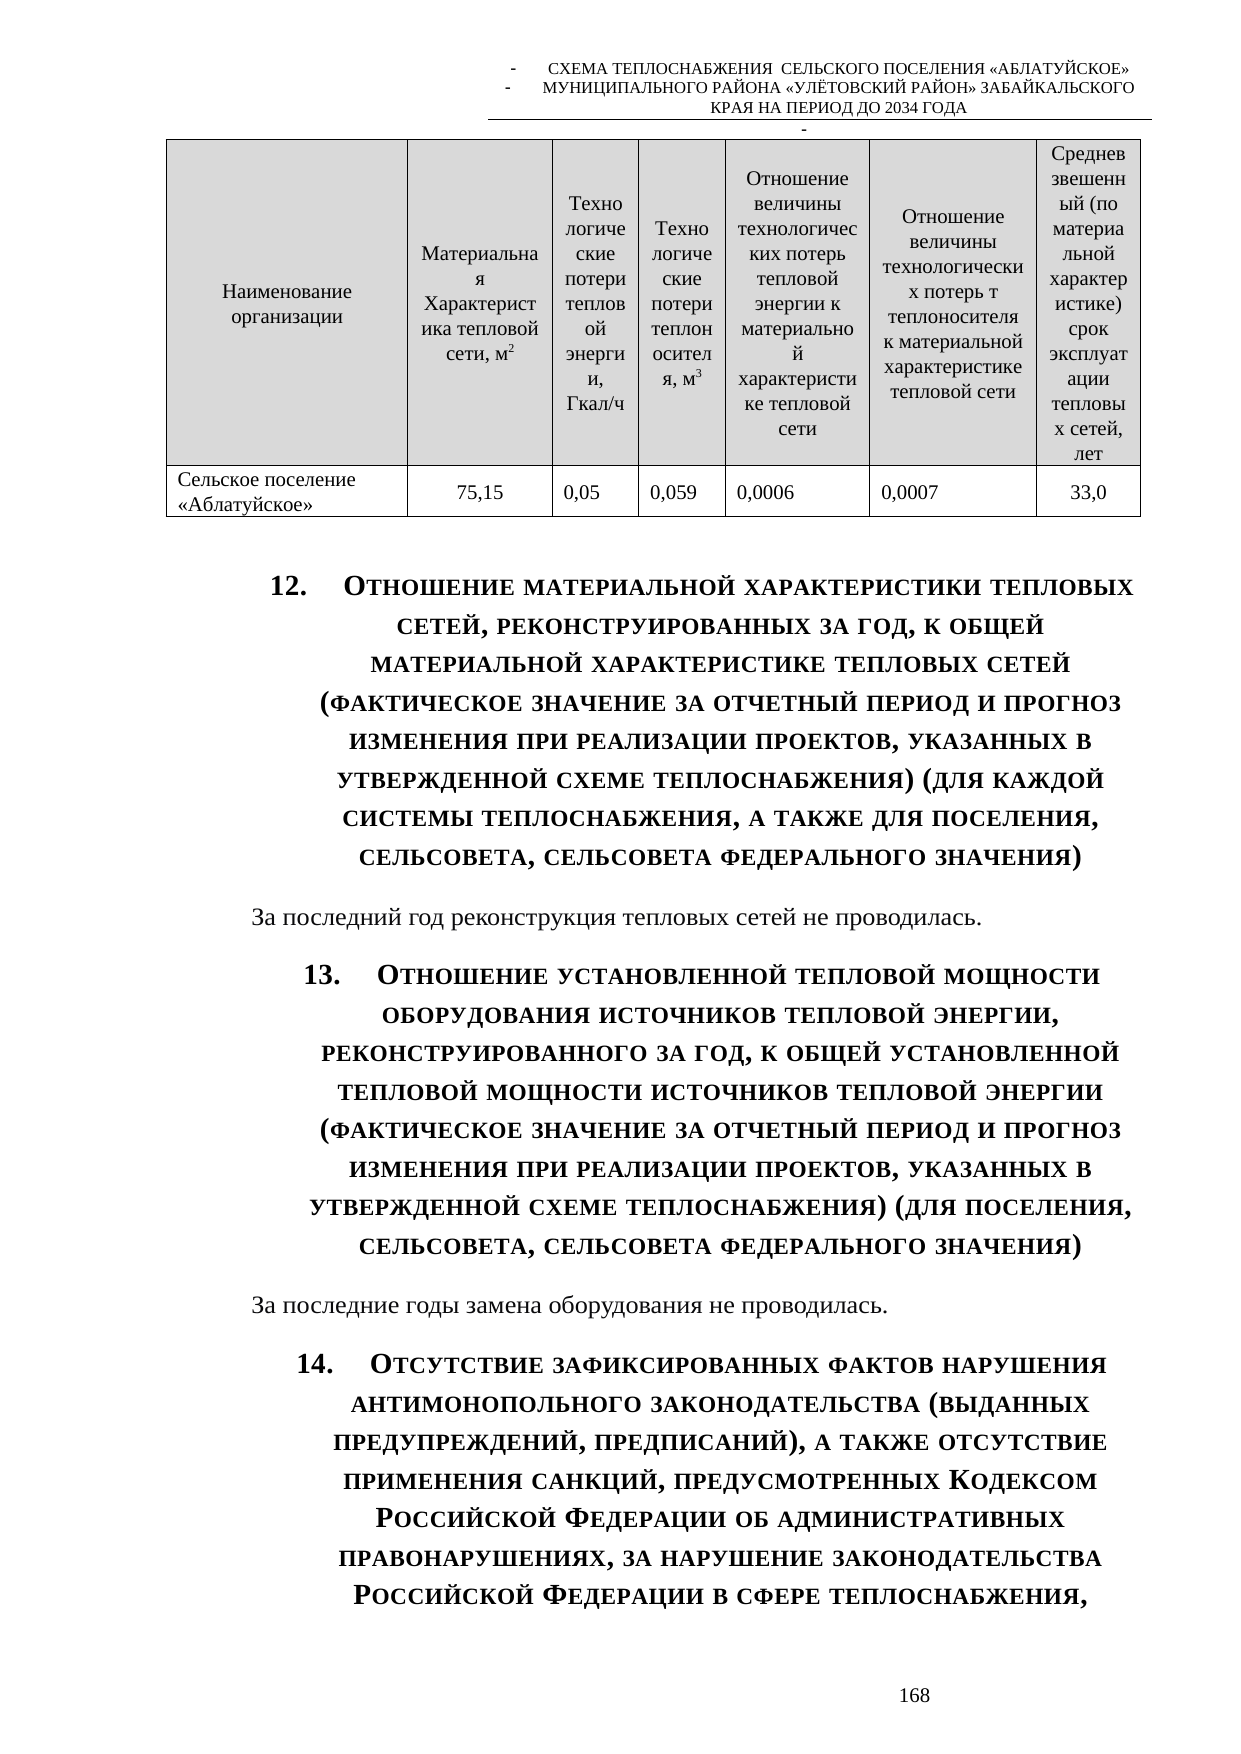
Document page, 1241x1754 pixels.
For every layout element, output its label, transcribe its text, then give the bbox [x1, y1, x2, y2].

subtitle Отношение материальной характеристики тепловых сетей, реконструированных за год, к общей материальной характеристике тепловых сетей (фактическое значение за отчетный период и прогноз изменения при реализации проектов, указанных в утвержденной схеме теплоснабжения) (для каждой системы теплоснабжения, а также для поселения, сельсовета, сельсовета федерального значения) [251, 568, 1152, 872]
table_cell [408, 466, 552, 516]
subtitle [251, 1346, 1152, 1611]
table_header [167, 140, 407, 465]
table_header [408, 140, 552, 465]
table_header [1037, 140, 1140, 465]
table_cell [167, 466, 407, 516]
subtitle Отношение установленной тепловой мощности оборудования источников тепловой энергии, реконструированного за год, к общей установленной тепловой мощности источников тепловой энергии (фактическое значение за отчетный период и прогноз изменения при реализации проектов, указанных в утвержденной схеме теплоснабжения) (для поселения, сельсовета, сельсовета федерального значения) [251, 957, 1152, 1261]
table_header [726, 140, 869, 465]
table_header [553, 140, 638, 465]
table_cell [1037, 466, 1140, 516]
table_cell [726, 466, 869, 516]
text За последние годы замена оборудования не проводилась. [177, 1291, 1152, 1319]
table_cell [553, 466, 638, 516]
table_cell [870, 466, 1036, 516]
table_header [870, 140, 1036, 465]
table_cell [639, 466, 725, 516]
text За последний год реконструкция тепловых сетей не проводилась. [177, 902, 1152, 930]
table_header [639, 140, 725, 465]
